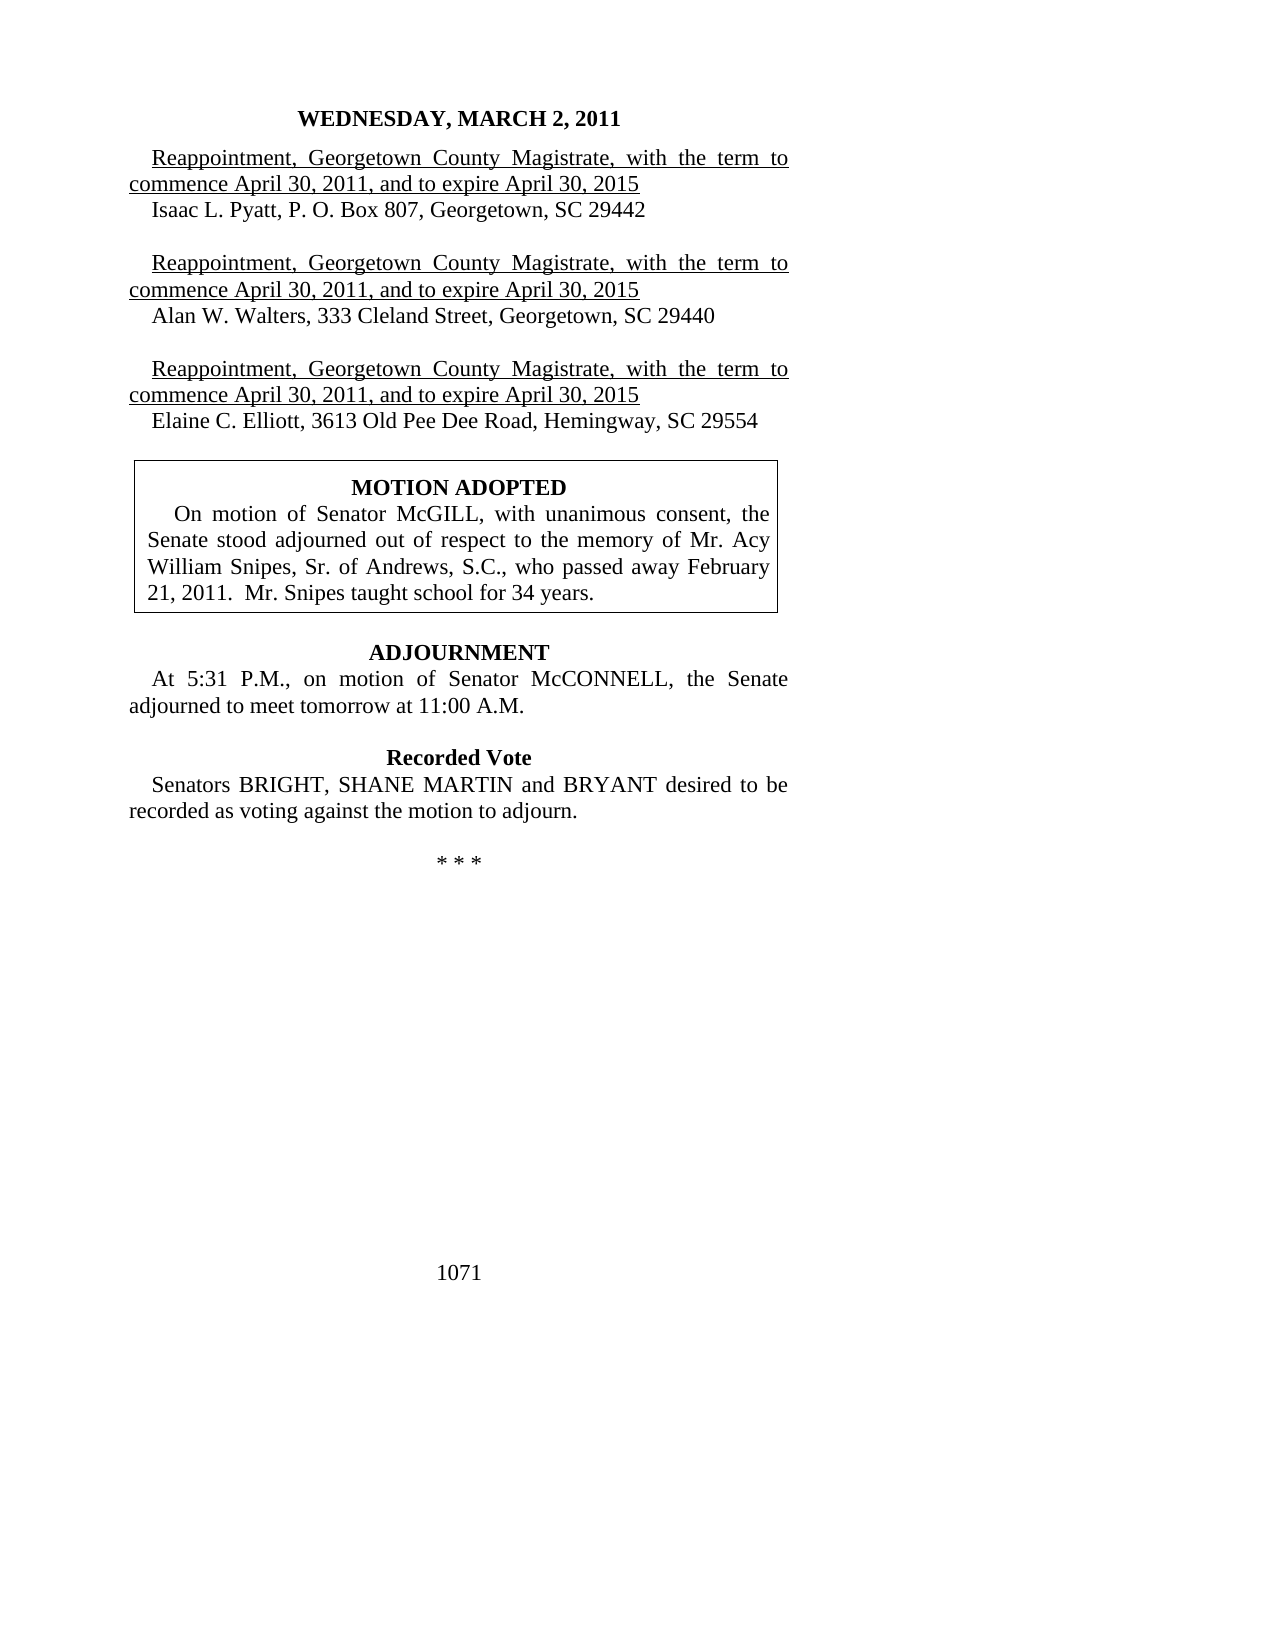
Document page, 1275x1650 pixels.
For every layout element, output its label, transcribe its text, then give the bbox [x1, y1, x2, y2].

text ADJOURNMENT [129, 639, 789, 665]
text Recorded Vote [129, 744, 789, 771]
text MOTION ADOPTED [135, 461, 777, 486]
text Senators BRIGHT, SHANE MARTIN and BRYANT desired to be recorded as voting against the motion to adjourn. [129, 771, 789, 823]
text Reappointment, Georgetown County Magistrate, with the term to commence April 30, 2011, and to expire April 30, 2015 [129, 144, 789, 197]
text Alan W. Walters, 333 Cleland Street, Georgetown, SC 29440 [129, 302, 789, 328]
text On motion of Senator McGILL, with unanimous consent, the Senate stood adjourned out of respect to the memory of Mr. Acy William Snipes, Sr. of Andrews, S.C., who passed away February 21, 2011. Mr. Snipes taught school for 34 years. [135, 486, 777, 612]
text Reappointment, Georgetown County Magistrate, with the term to commence April 30, 2011, and to expire April 30, 2015 [129, 249, 789, 302]
text Reappointment, Georgetown County Magistrate, with the term to commence April 30, 2011, and to expire April 30, 2015 [129, 355, 789, 407]
text * * * [129, 850, 789, 876]
text Isaac L. Pyatt, P. O. Box 807, Georgetown, SC 29442 [129, 197, 789, 223]
text Elaine C. Elliott, 3613 Old Pee Dee Road, Hemingway, SC 29554 [129, 407, 789, 434]
text At 5:31 P.M., on motion of Senator McCONNELL, the Senate adjourned to meet tomorrow at 11:00 A.M. [129, 665, 789, 718]
